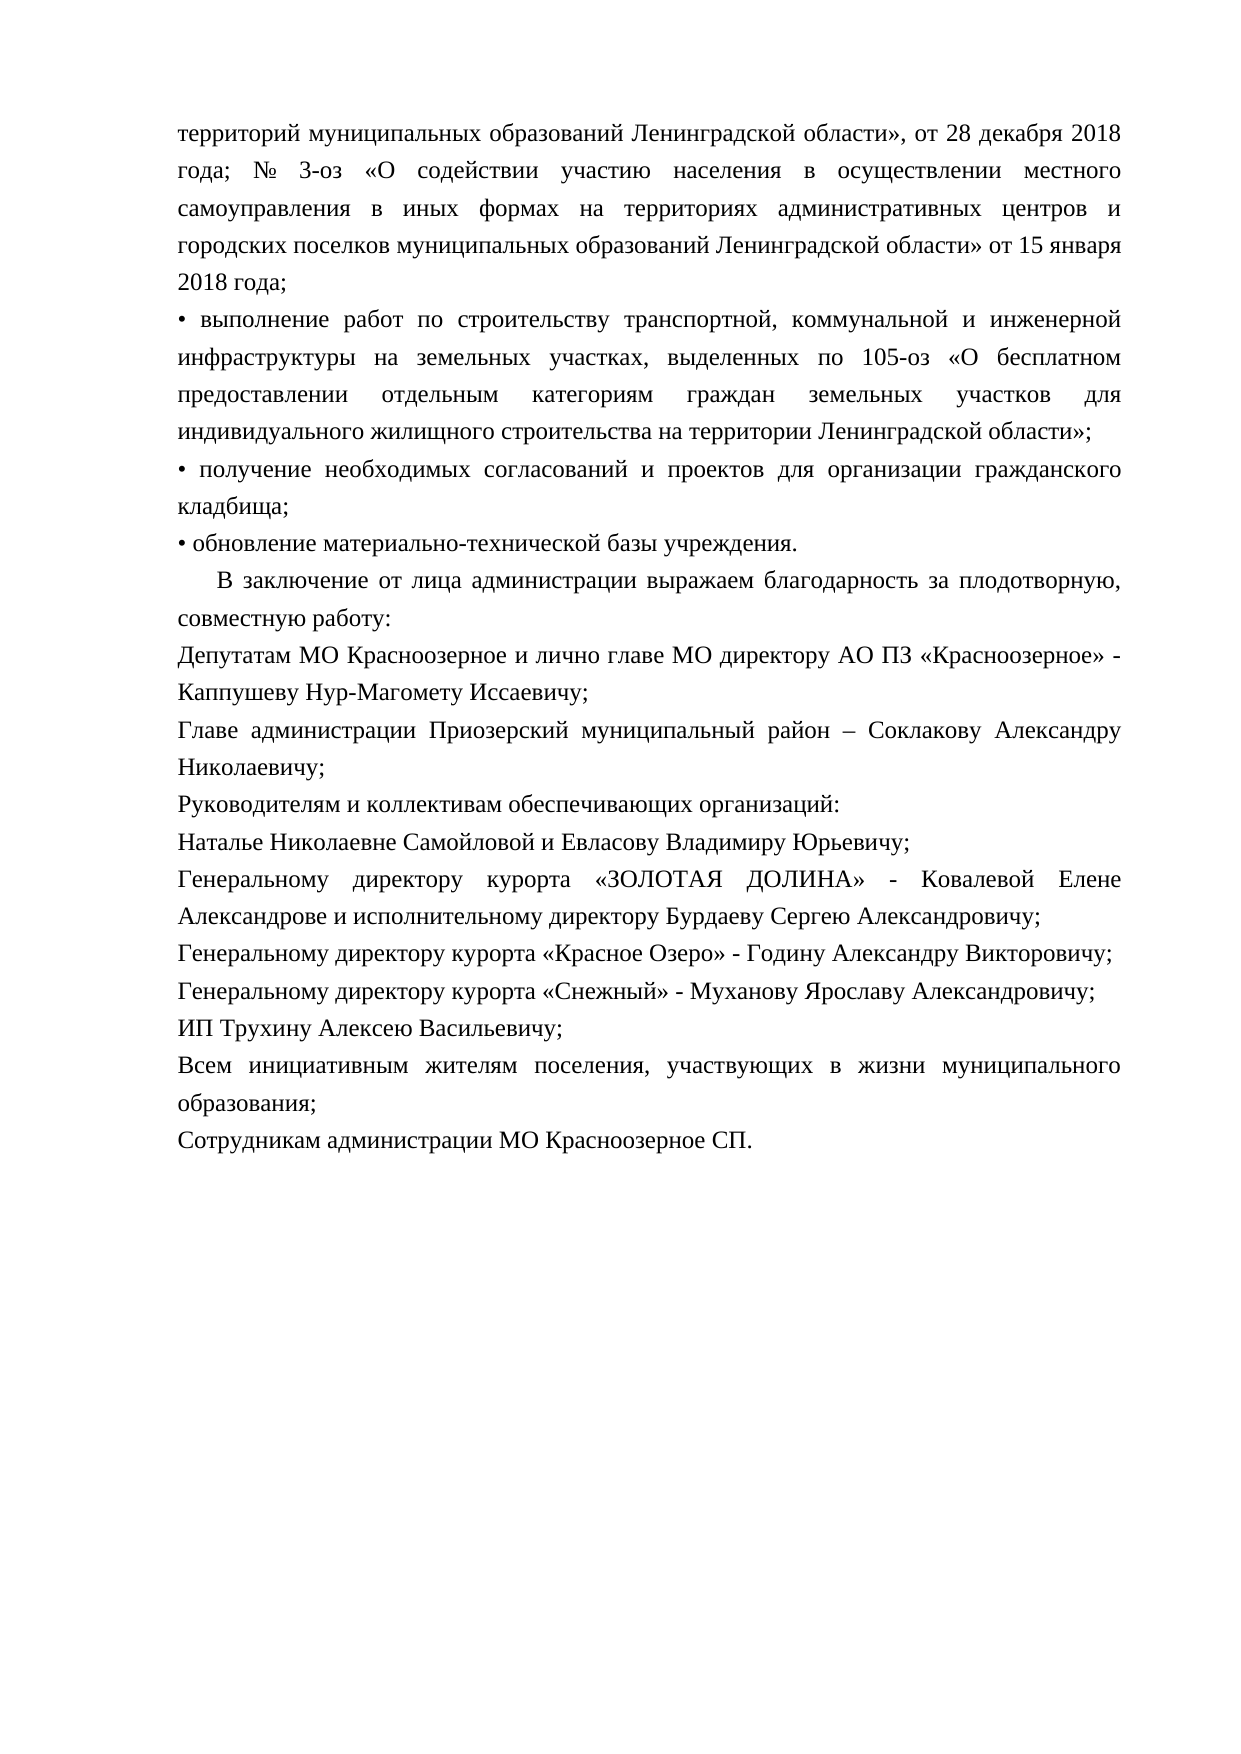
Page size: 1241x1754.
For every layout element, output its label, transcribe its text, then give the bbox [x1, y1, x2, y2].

text Генеральному директору курорта «Красное Озеро» - Годину Александру Викторовичу; [177, 938, 1122, 967]
text Главе администрации Приозерский муниципальный район – Соклакову Александру Николаевичу; [177, 715, 1122, 781]
text Всем инициативным жителям поселения, участвующих в жизни муниципального образования; [177, 1050, 1122, 1116]
text ИП Трухину Алексею Васильевичу; [177, 1013, 1122, 1042]
text Наталье Николаевне Самойловой и Евласову Владимиру Юрьевичу; [177, 827, 1122, 855]
text Сотрудникам администрации МО Красноозерное СП. [177, 1125, 1122, 1154]
text Генеральному директору курорта «ЗОЛОТАЯ ДОЛИНА» - Ковалевой Елене Александрове и исполнительному директору Бурдаеву Сергею Александровичу; [177, 864, 1122, 930]
text • выполнение работ по строительству транспортной, коммунальной и инженерной инфраструктуры на земельных участках, выделенных по 105-оз «О бесплатном предоставлении отдельным категориям граждан земельных участков для индивидуального жилищного строительства на территории Ленинградской области»; [177, 304, 1122, 445]
text Депутатам МО Красноозерное и лично главе МО директору АО ПЗ «Красноозерное» - Каппушеву Нур-Магомету Иссаевичу; [177, 640, 1122, 706]
text В заключение от лица администрации выражаем благодарность за плодотворную, совместную работу: [177, 566, 1122, 632]
text Генеральному директору курорта «Снежный» - Муханову Ярославу Александровичу; [177, 976, 1122, 1004]
text Руководителям и коллективам обеспечивающих организаций: [177, 789, 1122, 818]
text • получение необходимых согласований и проектов для организации гражданского кладбища; [177, 454, 1122, 520]
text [177, 147, 1122, 193]
text • обновление материально-технической базы учреждения. [177, 528, 1122, 557]
